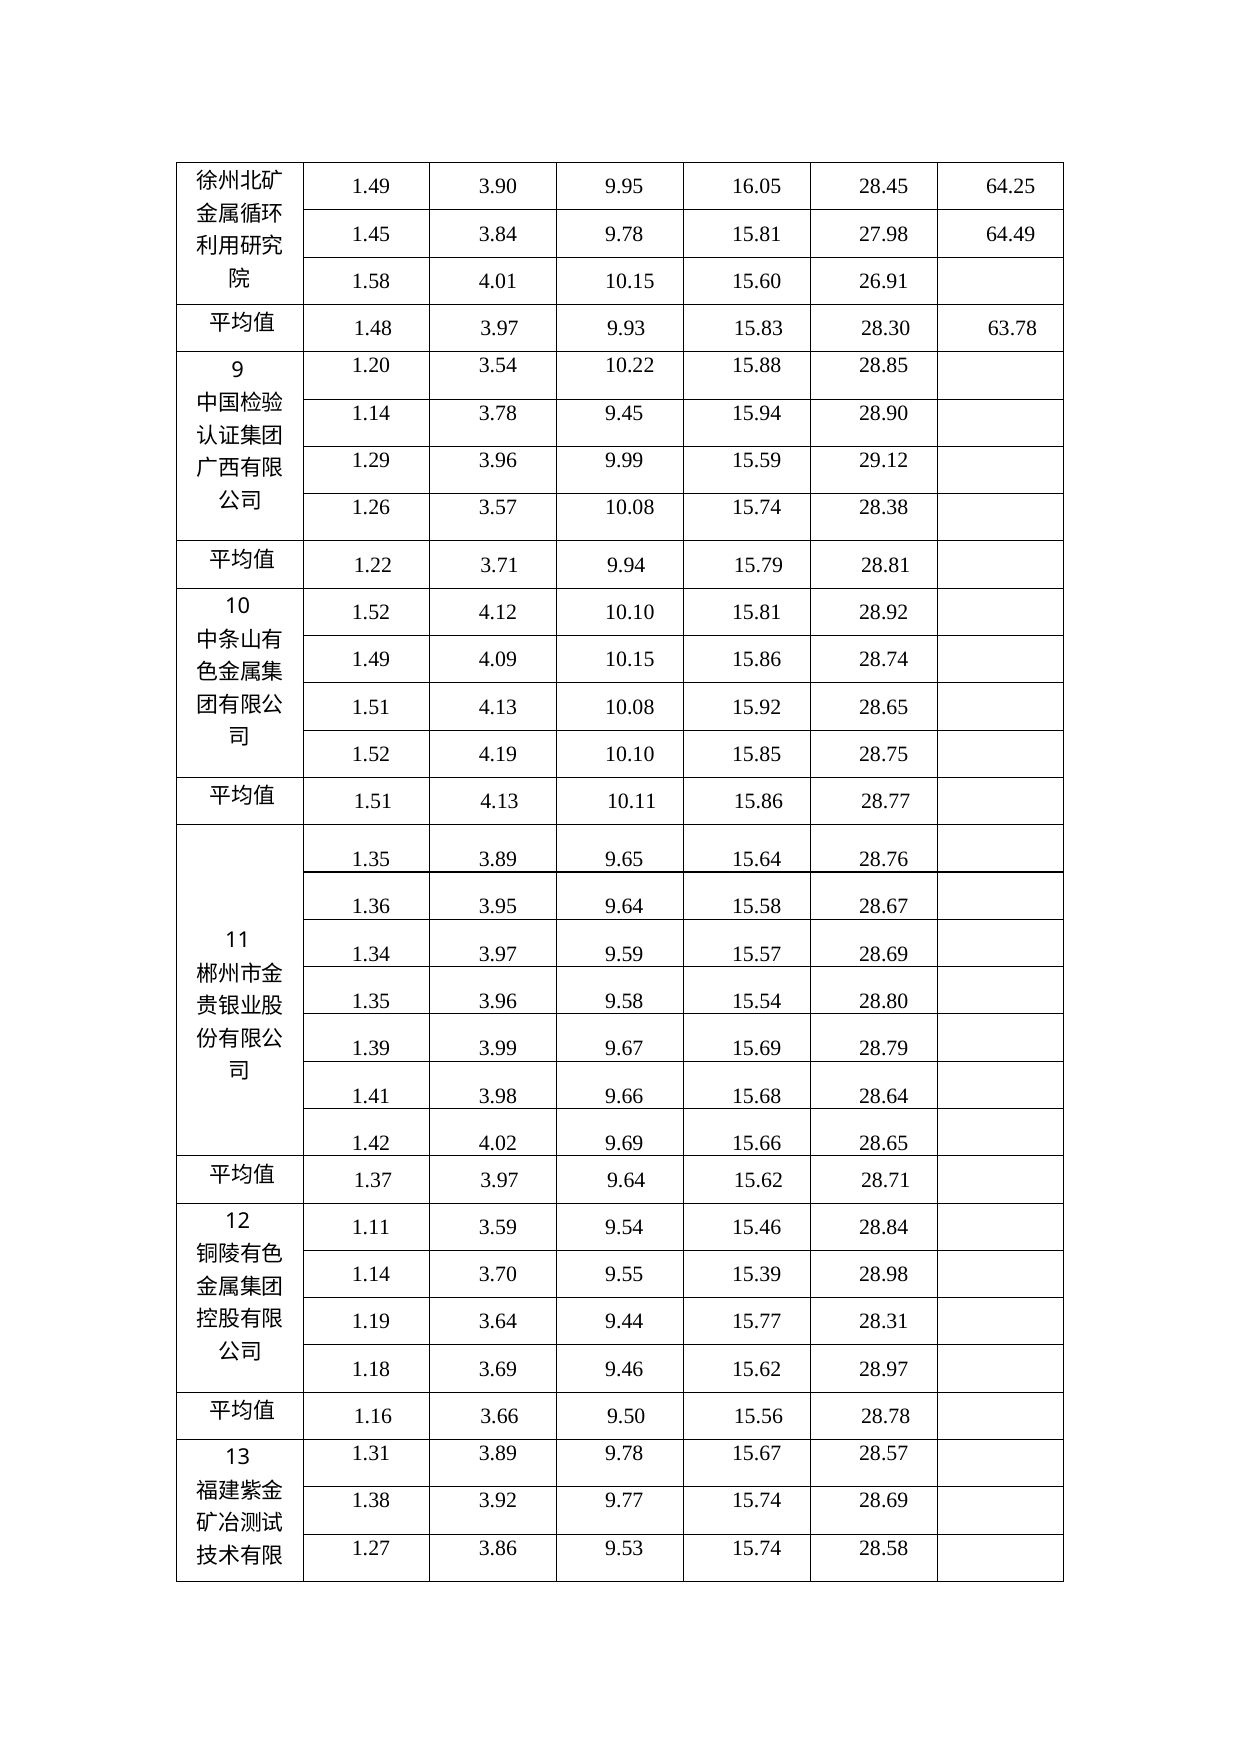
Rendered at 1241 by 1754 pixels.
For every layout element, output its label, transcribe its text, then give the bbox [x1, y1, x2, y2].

table_cell 10.08 [557, 494, 683, 540]
table_cell 9.94 [557, 541, 683, 588]
table_cell 1.34 [304, 920, 429, 966]
table_cell 1.49 [304, 636, 429, 682]
table_cell 15.56 [684, 1393, 810, 1439]
table_cell 9.45 [557, 400, 683, 446]
table_cell 4.13 [430, 778, 556, 824]
table_cell 15.86 [684, 636, 810, 682]
table_cell 15.74 [684, 1535, 810, 1581]
table_cell 15.94 [684, 400, 810, 446]
table_cell 3.59 [430, 1204, 556, 1250]
table_cell 10.15 [557, 636, 683, 682]
table_cell 10.10 [557, 731, 683, 777]
table_cell 9.78 [557, 210, 683, 257]
table_cell [938, 589, 1063, 635]
table_cell 3.90 [430, 163, 556, 209]
table_cell 3.99 [430, 1014, 556, 1061]
table_cell 15.69 [684, 1014, 810, 1061]
table_cell 3.54 [430, 352, 556, 398]
table_cell 15.46 [684, 1204, 810, 1250]
table_cell 3.70 [430, 1251, 556, 1297]
table_cell 1.42 [304, 1109, 429, 1155]
table_cell 28.45 [811, 163, 937, 209]
table_cell 15.62 [684, 1345, 810, 1392]
table_cell 15.57 [684, 920, 810, 966]
table_cell 1.14 [304, 1251, 429, 1297]
table_cell 平均值 [177, 1393, 303, 1439]
table_cell 15.88 [684, 352, 810, 398]
table_cell 1.51 [304, 778, 429, 824]
table_cell [938, 1204, 1063, 1250]
table_cell [938, 400, 1063, 446]
table_cell [938, 352, 1063, 398]
table_cell 3.96 [430, 967, 556, 1013]
table_cell 1.45 [304, 210, 429, 257]
table_cell 9.93 [557, 305, 683, 351]
table_cell [938, 494, 1063, 540]
table_cell 9.66 [557, 1062, 683, 1108]
table_cell [938, 258, 1063, 304]
table_cell 3.86 [430, 1535, 556, 1581]
table_cell 1.41 [304, 1062, 429, 1108]
table_cell [938, 873, 1063, 919]
table_cell 28.79 [811, 1014, 937, 1061]
table_cell 平均值 [177, 1156, 303, 1202]
table_cell 3.97 [430, 1156, 556, 1202]
table_cell 1.35 [304, 967, 429, 1013]
table_cell 15.81 [684, 589, 810, 635]
table_cell 4.12 [430, 589, 556, 635]
table_cell 9.77 [557, 1487, 683, 1533]
table_cell 3.98 [430, 1062, 556, 1108]
table_cell 15.92 [684, 683, 810, 729]
table_cell 26.91 [811, 258, 937, 304]
table_cell 3.96 [430, 447, 556, 493]
table_cell 3.64 [430, 1298, 556, 1344]
table_cell 9.95 [557, 163, 683, 209]
table_cell 28.30 [811, 305, 937, 351]
table_cell 15.83 [684, 305, 810, 351]
table_cell [938, 683, 1063, 729]
table_cell 10.11 [557, 778, 683, 824]
table_cell 27.98 [811, 210, 937, 257]
table_cell 10.22 [557, 352, 683, 398]
table_cell 9.67 [557, 1014, 683, 1061]
table_cell 28.92 [811, 589, 937, 635]
table_cell 1.48 [304, 305, 429, 351]
table_cell 1.11 [304, 1204, 429, 1250]
table_cell 1.38 [304, 1487, 429, 1533]
table_cell 28.38 [811, 494, 937, 540]
table_cell 28.65 [811, 683, 937, 729]
table_cell 1.37 [304, 1156, 429, 1202]
table_cell [938, 778, 1063, 824]
table_cell 9.50 [557, 1393, 683, 1439]
table_cell 63.78 [938, 305, 1063, 351]
table_cell 10.08 [557, 683, 683, 729]
table_cell 3.97 [430, 305, 556, 351]
table_cell 9.65 [557, 825, 683, 871]
table_cell 28.31 [811, 1298, 937, 1344]
table_cell 3.92 [430, 1487, 556, 1533]
table_cell [938, 1393, 1063, 1439]
table_cell 28.64 [811, 1062, 937, 1108]
table_cell 15.67 [684, 1440, 810, 1486]
table_cell [938, 967, 1063, 1013]
table_cell 15.62 [684, 1156, 810, 1202]
table_cell 12 铜陵有色金属集团控股有限公司 [177, 1204, 303, 1392]
table_cell 4.19 [430, 731, 556, 777]
table_cell 9.58 [557, 967, 683, 1013]
table_cell 1.19 [304, 1298, 429, 1344]
table_cell 平均值 [177, 541, 303, 588]
table_cell 64.49 [938, 210, 1063, 257]
table_cell 1.36 [304, 873, 429, 919]
table_cell [938, 920, 1063, 966]
table_cell 4.01 [430, 258, 556, 304]
table_cell 28.75 [811, 731, 937, 777]
table_cell 1.39 [304, 1014, 429, 1061]
table_cell 9.59 [557, 920, 683, 966]
table_cell 1.26 [304, 494, 429, 540]
table_cell 9.53 [557, 1535, 683, 1581]
table_cell 28.77 [811, 778, 937, 824]
table_cell 16.05 [684, 163, 810, 209]
table_cell [938, 1345, 1063, 1392]
table_cell 15.86 [684, 778, 810, 824]
table_cell 15.74 [684, 1487, 810, 1533]
table_cell 3.95 [430, 873, 556, 919]
table_cell 1.31 [304, 1440, 429, 1486]
table_cell [938, 1487, 1063, 1533]
table_cell [938, 1440, 1063, 1486]
table_cell 1.18 [304, 1345, 429, 1392]
table_cell 28.74 [811, 636, 937, 682]
table_cell 9.64 [557, 1156, 683, 1202]
table_cell 1.22 [304, 541, 429, 588]
table_cell 28.98 [811, 1251, 937, 1297]
table_cell 15.54 [684, 967, 810, 1013]
table_cell 10.15 [557, 258, 683, 304]
table_cell 28.67 [811, 873, 937, 919]
table_cell [938, 1156, 1063, 1202]
table_cell [938, 1062, 1063, 1108]
table_cell 28.97 [811, 1345, 937, 1392]
table_cell 15.60 [684, 258, 810, 304]
table_cell 15.79 [684, 541, 810, 588]
table_cell 28.90 [811, 400, 937, 446]
table_cell 28.81 [811, 541, 937, 588]
table_cell 15.58 [684, 873, 810, 919]
table_cell 28.78 [811, 1393, 937, 1439]
table_cell 3.69 [430, 1345, 556, 1392]
table_cell 15.77 [684, 1298, 810, 1344]
table_cell 10.10 [557, 589, 683, 635]
table_cell 1.49 [304, 163, 429, 209]
table_cell 15.85 [684, 731, 810, 777]
table_cell 1.16 [304, 1393, 429, 1439]
table_cell 28.65 [811, 1109, 937, 1155]
table_cell 9.99 [557, 447, 683, 493]
table_cell 3.89 [430, 825, 556, 871]
table_cell 15.74 [684, 494, 810, 540]
table_cell [938, 825, 1063, 871]
table_cell [938, 636, 1063, 682]
table_cell 3.84 [430, 210, 556, 257]
table_cell 平均值 [177, 778, 303, 824]
table_cell 3.78 [430, 400, 556, 446]
table_cell 15.68 [684, 1062, 810, 1108]
table_cell 4.09 [430, 636, 556, 682]
table_cell 9.78 [557, 1440, 683, 1486]
table_cell 1.58 [304, 258, 429, 304]
table_cell 15.81 [684, 210, 810, 257]
table_cell 15.64 [684, 825, 810, 871]
table_cell 28.71 [811, 1156, 937, 1202]
table_cell 1.35 [304, 825, 429, 871]
table_cell 28.76 [811, 825, 937, 871]
table_cell 15.66 [684, 1109, 810, 1155]
table_cell 9.54 [557, 1204, 683, 1250]
table_cell 28.58 [811, 1535, 937, 1581]
table_cell 64.25 [938, 163, 1063, 209]
table_cell 9.69 [557, 1109, 683, 1155]
table_cell 28.84 [811, 1204, 937, 1250]
table_cell 1.14 [304, 400, 429, 446]
table_cell 9.46 [557, 1345, 683, 1392]
table_cell 3.97 [430, 920, 556, 966]
table_cell 3.57 [430, 494, 556, 540]
table_cell [938, 1251, 1063, 1297]
table_cell 1.29 [304, 447, 429, 493]
table_cell 28.57 [811, 1440, 937, 1486]
table_cell 9.64 [557, 873, 683, 919]
table_cell 1.20 [304, 352, 429, 398]
table_cell 1.52 [304, 731, 429, 777]
table_cell 11 郴州市金贵银业股份有限公司 [177, 825, 303, 1155]
table_cell [938, 541, 1063, 588]
table_cell 1.52 [304, 589, 429, 635]
table_cell [938, 447, 1063, 493]
table_cell [938, 1535, 1063, 1581]
table_cell 29.12 [811, 447, 937, 493]
table_cell 10 中条山有色金属集团有限公司 [177, 589, 303, 777]
table_cell 9.44 [557, 1298, 683, 1344]
table_cell [938, 731, 1063, 777]
table_cell 3.71 [430, 541, 556, 588]
table_cell [938, 1298, 1063, 1344]
table_cell 13 福建紫金矿冶测试技术有限公司 [177, 1440, 303, 1581]
table_cell [938, 1109, 1063, 1155]
table_cell 3.66 [430, 1393, 556, 1439]
table_cell 4.02 [430, 1109, 556, 1155]
table_cell [938, 1014, 1063, 1061]
table_cell 9.55 [557, 1251, 683, 1297]
table_cell 28.69 [811, 920, 937, 966]
table_cell 平均值 [177, 305, 303, 351]
table_cell 1.27 [304, 1535, 429, 1581]
table_cell 28.80 [811, 967, 937, 1013]
table_cell 4.13 [430, 683, 556, 729]
table_cell 15.59 [684, 447, 810, 493]
table_cell 28.69 [811, 1487, 937, 1533]
table_cell 15.39 [684, 1251, 810, 1297]
table_cell 1.51 [304, 683, 429, 729]
table_cell 28.85 [811, 352, 937, 398]
table_cell 9 中国检验认证集团广西有限公司 [177, 352, 303, 540]
table_cell 3.89 [430, 1440, 556, 1486]
